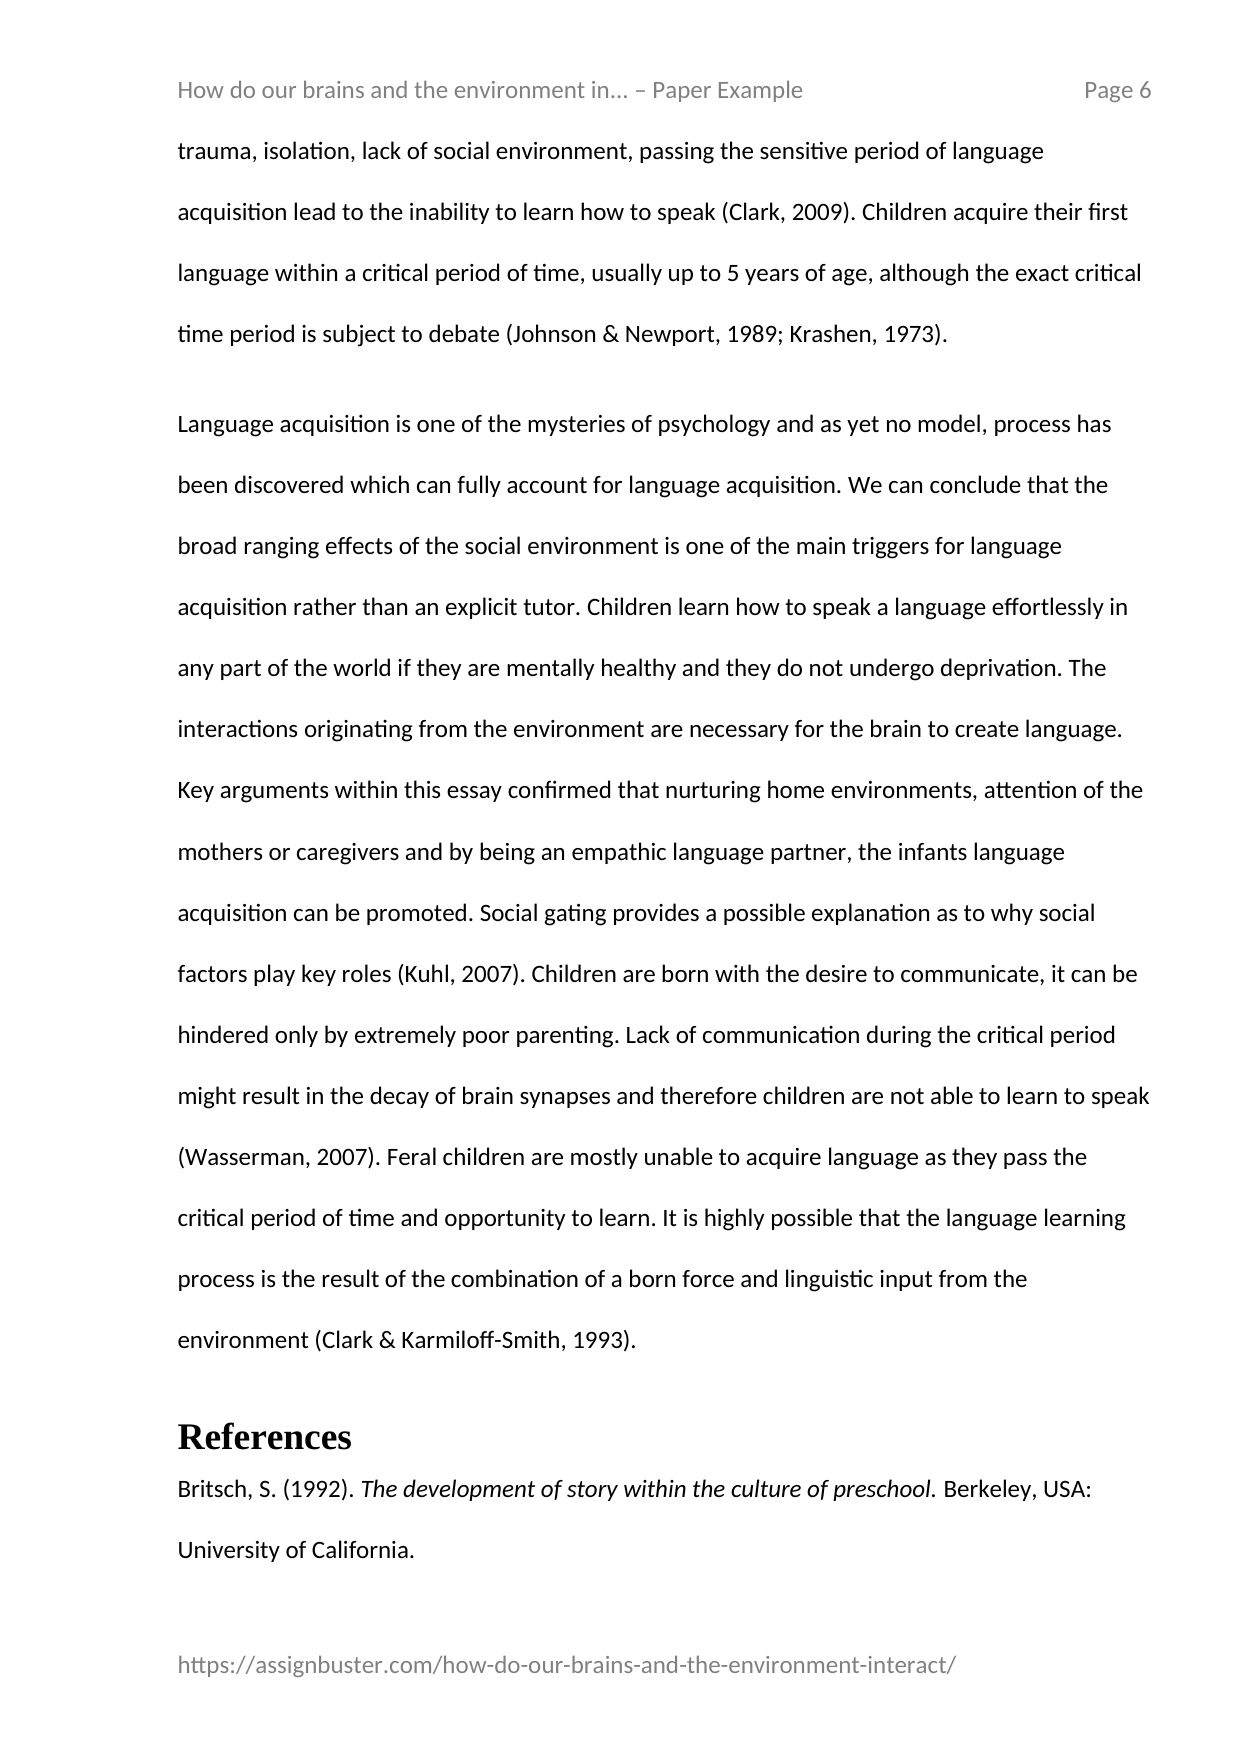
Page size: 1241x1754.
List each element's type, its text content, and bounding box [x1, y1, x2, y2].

text Britsch, S. (1992). The development of story within the culture of preschool. Berkeley, USA: University of California. [177, 1474, 1152, 1565]
text Language acquisition is one of the mysteries of psychology and as yet no model, process has been discovered which can fully account for language acquisition. We can conclude that the broad ranging effects of the social environment is one of the main triggers for language acquisition rather than an explicit tutor. Children learn how to speak a language effortlessly in any part of the world if they are mentally healthy and they do not undergo deprivation. The interactions originating from the environment are necessary for the brain to create language. Key arguments within this essay confirmed that nurturing home environments, attention of the mothers or caregivers and by being an empathic language partner, the infants language acquisition can be promoted. Social gating provides a possible explanation as to why social factors play key roles (Kuhl, 2007). Children are born with the desire to communicate, it can be hindered only by extremely poor parenting. Lack of communication during the critical period might result in the decay of brain synapses and therefore children are not able to learn to speak (Wasserman, 2007). Feral children are mostly unable to acquire language as they pass the critical period of time and opportunity to learn. It is highly possible that the language learning process is the result of the combination of a born force and linguistic input from the environment (Clark & Karmiloff-Smith, 1993). [177, 408, 1152, 1354]
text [177, 135, 1152, 348]
subtitle References [177, 1414, 1152, 1458]
